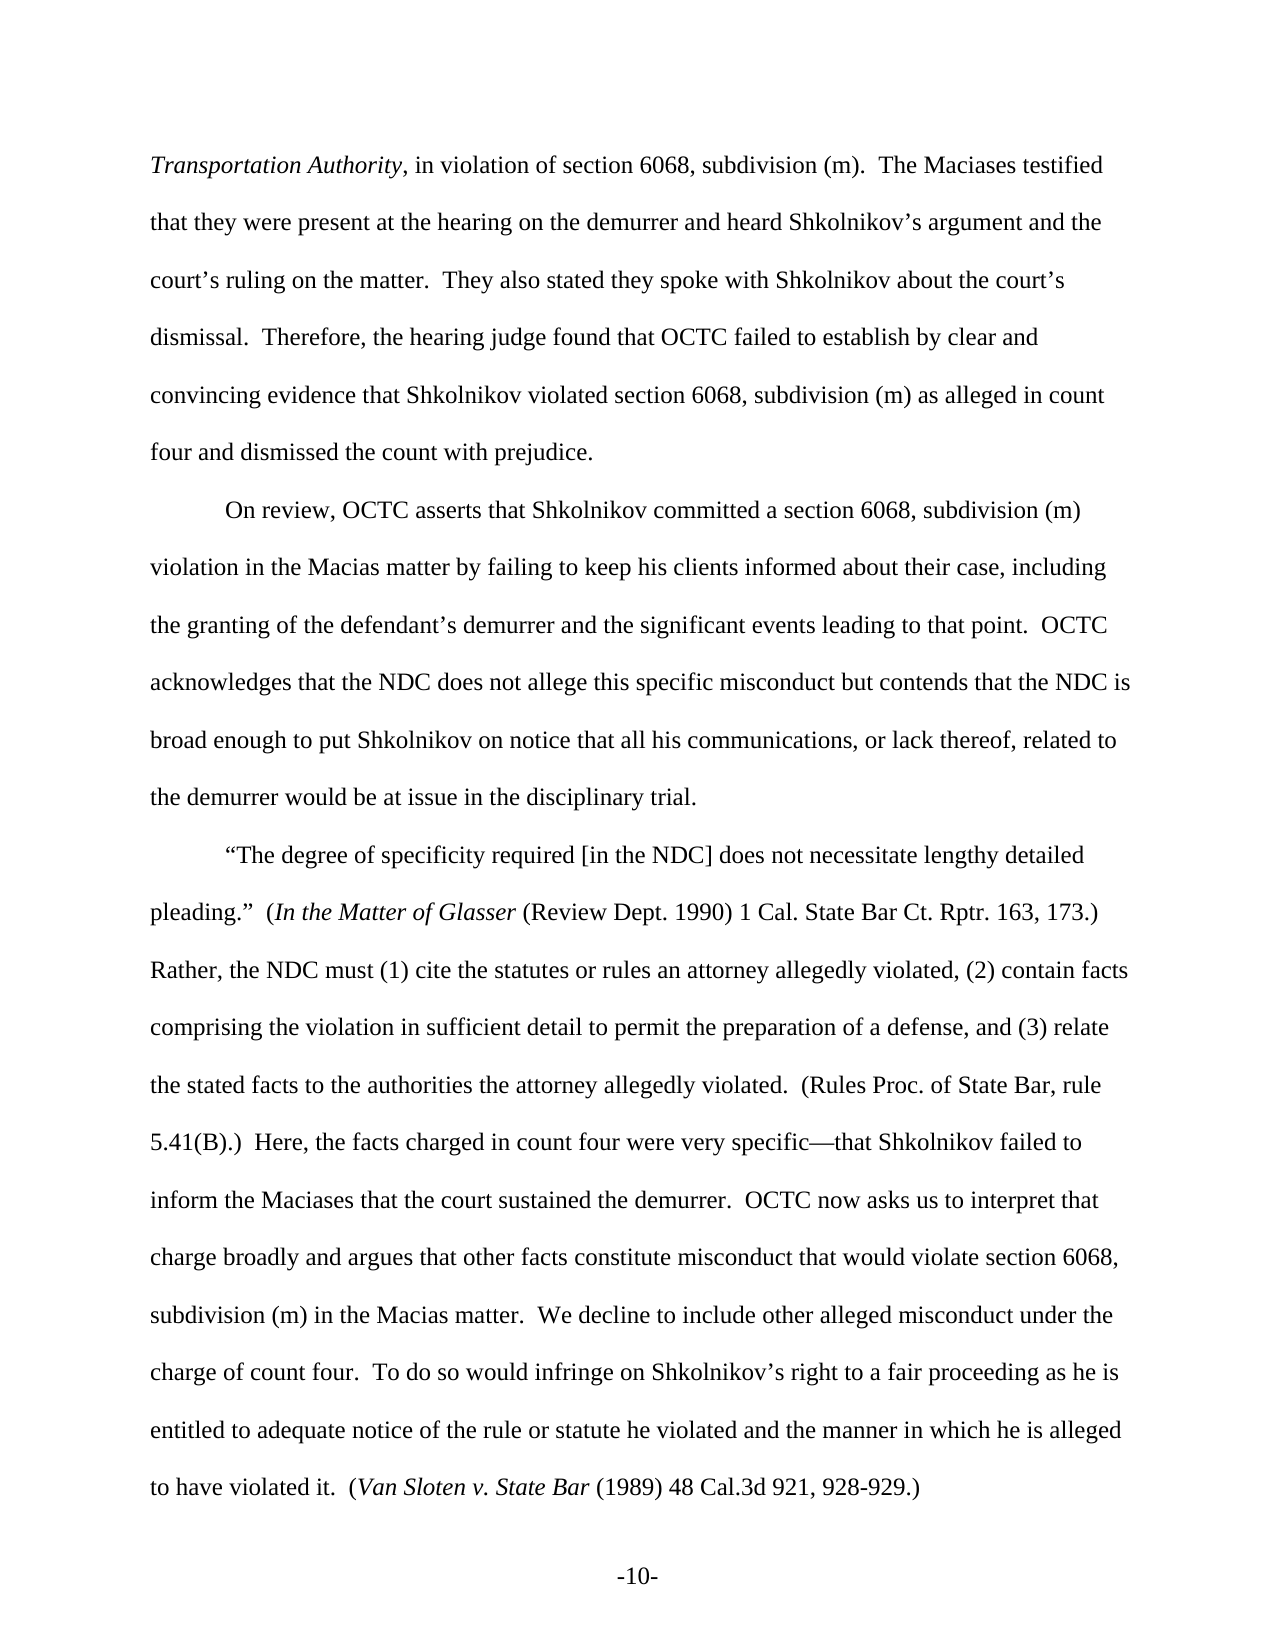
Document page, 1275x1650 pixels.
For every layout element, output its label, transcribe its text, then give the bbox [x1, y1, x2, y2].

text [150, 150, 1140, 466]
text “The degree of specificity required [in the NDC] does not necessitate lengthy detailed pleading.” (In the Matter of Glasser (Review Dept. 1990) 1 Cal. State Bar Ct. Rptr. 163, 173.) Rather, the NDC must (1) cite the statutes or rules an attorney allegedly violated, (2) contain facts comprising the violation in sufficient detail to permit the preparation of a defense, and (3) relate the stated facts to the authorities the attorney allegedly violated. (Rules Proc. of State Bar, rule 5.41(B).) Here, the facts charged in count four were very specific—that Shkolnikov failed to inform the Maciases that the court sustained the demurrer. OCTC now asks us to interpret that charge broadly and argues that other facts constitute misconduct that would violate section 6068, subdivision (m) in the Macias matter. We decline to include other alleged misconduct under the charge of count four. To do so would infringe on Shkolnikov’s right to a fair proceeding as he is entitled to adequate notice of the rule or statute he violated and the manner in which he is alleged to have violated it. (Van Sloten v. State Bar (1989) 48 Cal.3d 921, 928-929.) [150, 840, 1140, 1501]
text On review, OCTC asserts that Shkolnikov committed a section 6068, subdivision (m) violation in the Macias matter by failing to keep his clients informed about their case, including the granting of the defendant’s demurrer and the significant events leading to that point. OCTC acknowledges that the NDC does not allege this specific misconduct but contends that the NDC is broad enough to put Shkolnikov on notice that all his communications, or lack thereof, related to the demurrer would be at issue in the disciplinary trial. [150, 495, 1140, 811]
